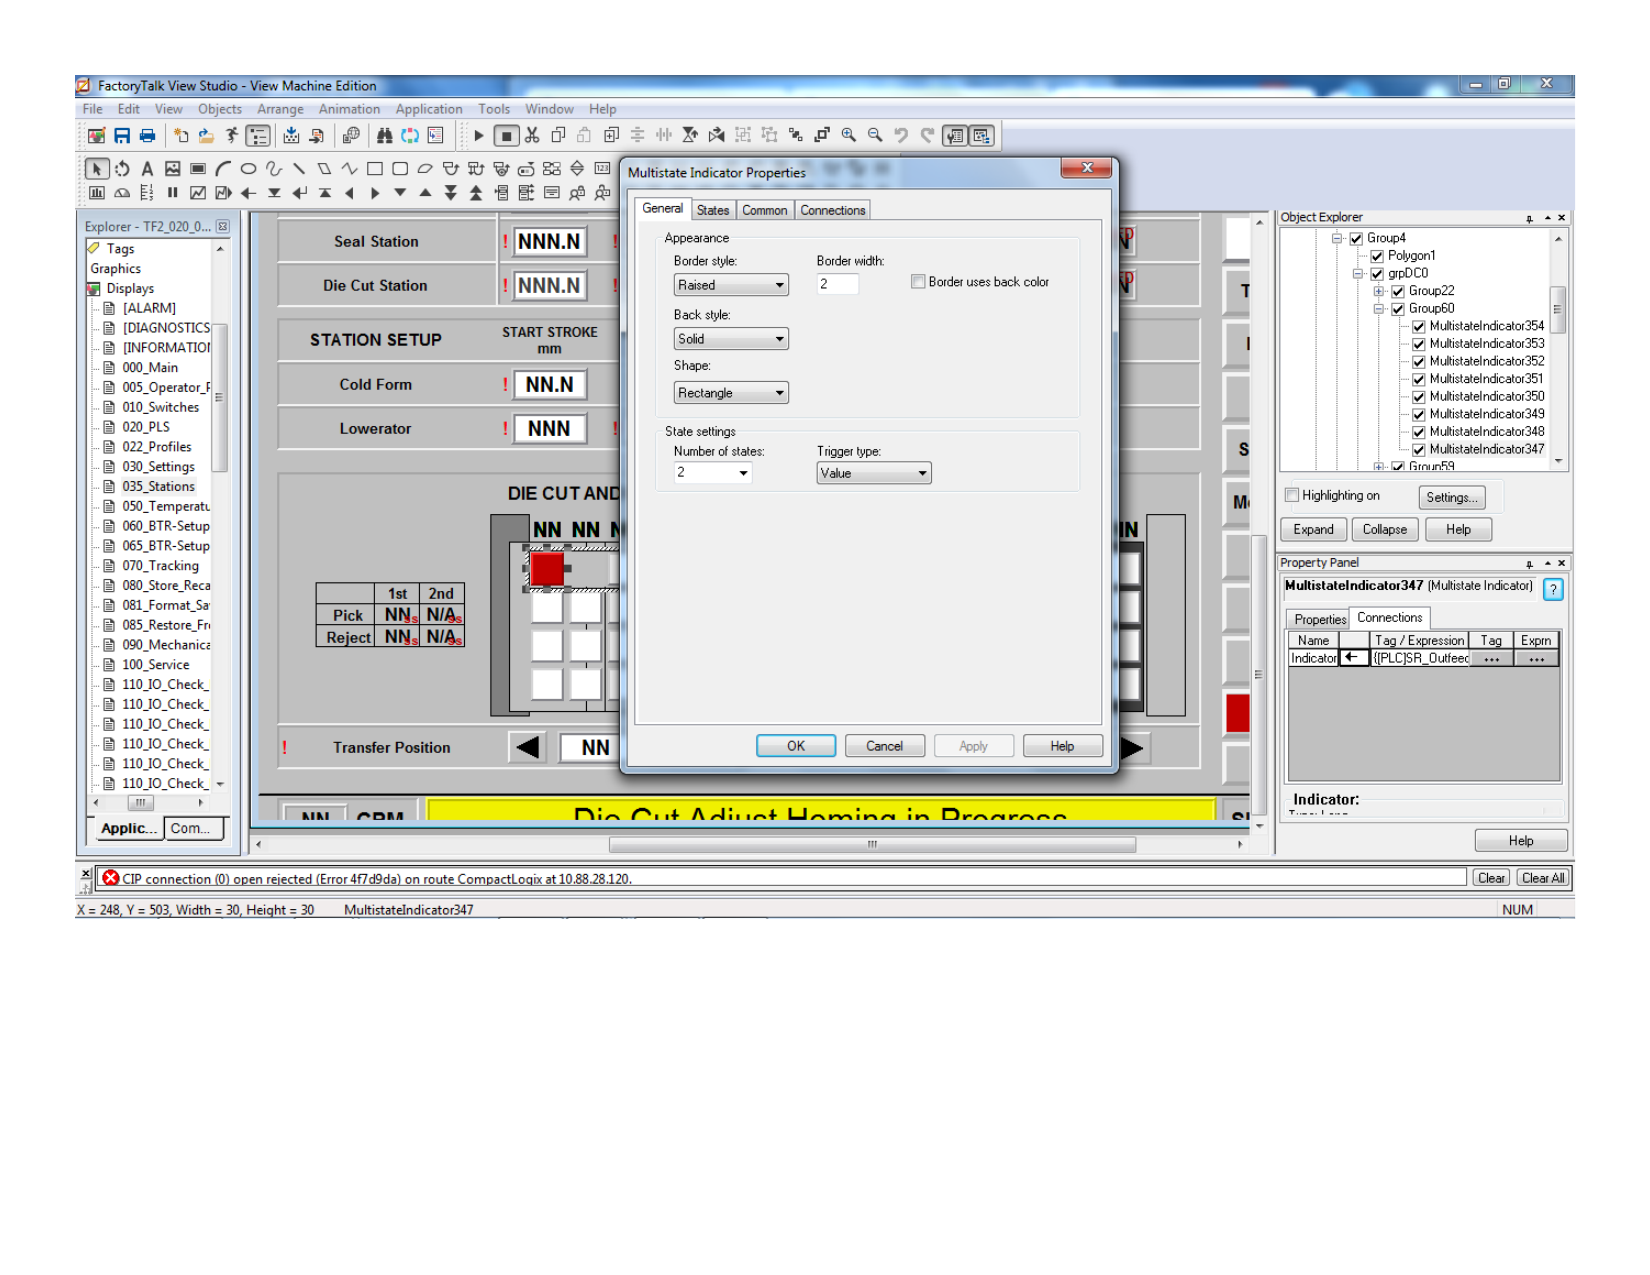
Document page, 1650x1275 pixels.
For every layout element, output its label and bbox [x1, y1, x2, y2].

picture [75, 75, 1575, 919]
